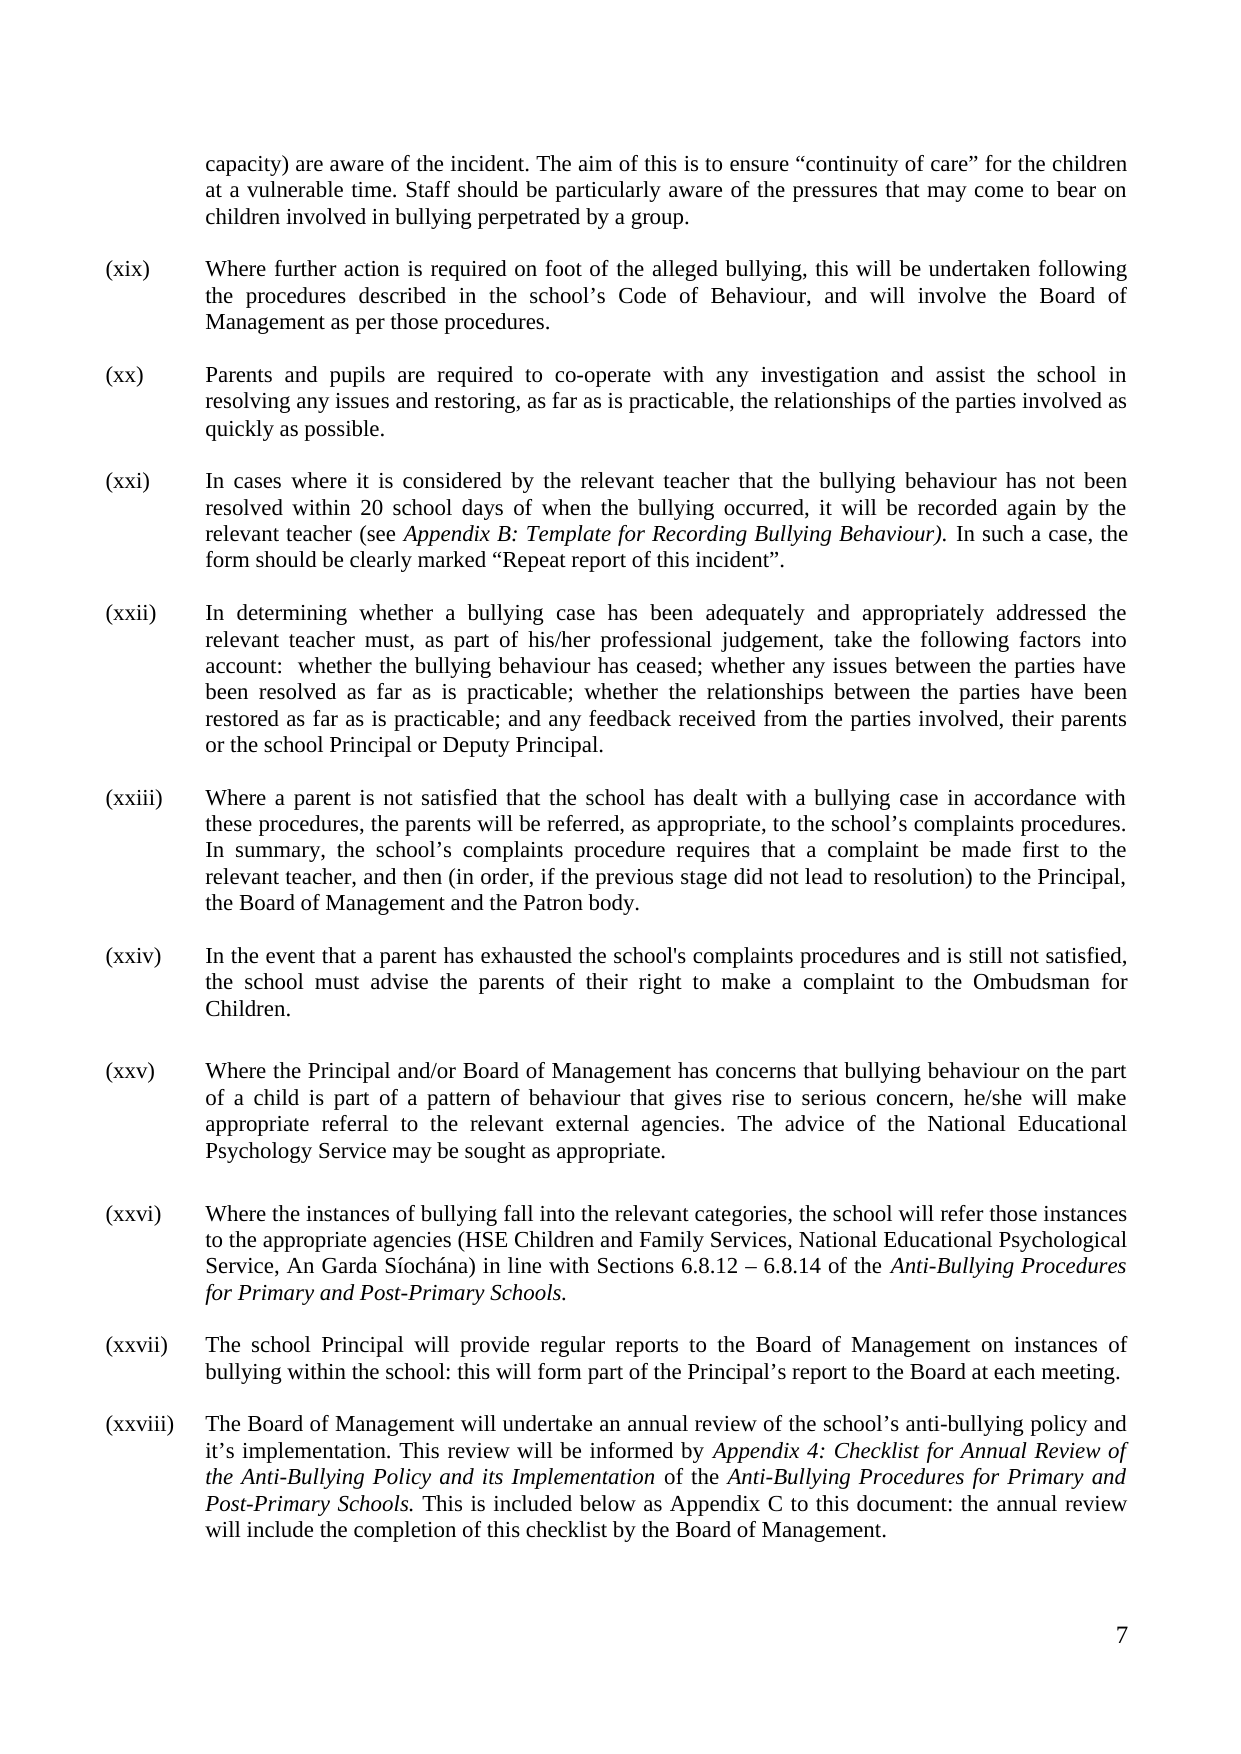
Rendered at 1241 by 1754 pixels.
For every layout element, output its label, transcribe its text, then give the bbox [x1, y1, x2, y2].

list Where the instances of bullying fall into the relevant categories, the school will refer those instances to the appropriate agencies (HSE Children and Family Services, National Educational Psychological Service, An Garda Síochána) in line with Sections 6.8.12 – 6.8.14 of the Anti-Bullying Procedures for Primary and Post-Primary Schools. [105, 1200, 1129, 1305]
list Parents and pupils are required to co-operate with any investigation and assist the school in resolving any issues and restoring, as far as is practicable, the relationships of the parties involved as quickly as possible. [105, 361, 1129, 441]
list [105, 150, 1129, 229]
list Where the Principal and/or Board of Management has concerns that bullying behaviour on the part of a child is part of a pattern of behaviour that gives rise to serious concern, he/she will make appropriate referral to the relevant external agencies. The advice of the National Educational Psychology Service may be sought as appropriate. [105, 1058, 1129, 1163]
list The school Principal will provide regular reports to the Board of Management on instances of bullying within the school: this will form part of the Principal’s report to the Board at each meeting. [105, 1331, 1129, 1384]
list Where further action is required on foot of the alleged bullying, this will be undertaken following the procedures described in the school’s Code of Behaviour, and will involve the Board of Management as per those procedures. [105, 255, 1129, 334]
list In the event that a parent has exhausted the school's complaints procedures and is still not satisfied, the school must advise the parents of their right to make a complaint to the Ombudsman for Children. [105, 942, 1129, 1021]
list Where a parent is not satisfied that the school has dealt with a bullying case in accordance with these procedures, the parents will be referred, as appropriate, to the school’s complaints procedures. In summary, the school’s complaints procedure requires that a complaint be made first to the relevant teacher, and then (in order, if the previous stage did not lead to resolution) to the Principal, the Board of Management and the Patron body. [105, 784, 1129, 916]
list In cases where it is considered by the relevant teacher that the bullying behaviour has not been resolved within 20 school days of when the bullying occurred, it will be recorded again by the relevant teacher (see Appendix B: Template for Recording Bullying Behaviour). In such a case, the form should be clearly marked “Repeat report of this incident”. [105, 467, 1129, 573]
list The Board of Management will undertake an annual review of the school’s anti-bullying policy and it’s implementation. This review will be informed by Appendix 4: Checklist for Annual Review of the Anti-Bullying Policy and its Implementation of the Anti-Bullying Procedures for Primary and Post-Primary Schools. This is included below as Appendix C to this document: the annual review will include the completion of this checklist by the Board of Management. [105, 1411, 1129, 1542]
list In determining whether a bullying case has been adequately and appropriately addressed the relevant teacher must, as part of his/her professional judgement, take the following factors into account: whether the bullying behaviour has ceased; whether any issues between the parties have been resolved as far as is practicable; whether the relationships between the parties have been restored as far as is practicable; and any feedback received from the parties involved, their parents or the school Principal or Deputy Principal. [105, 599, 1129, 757]
